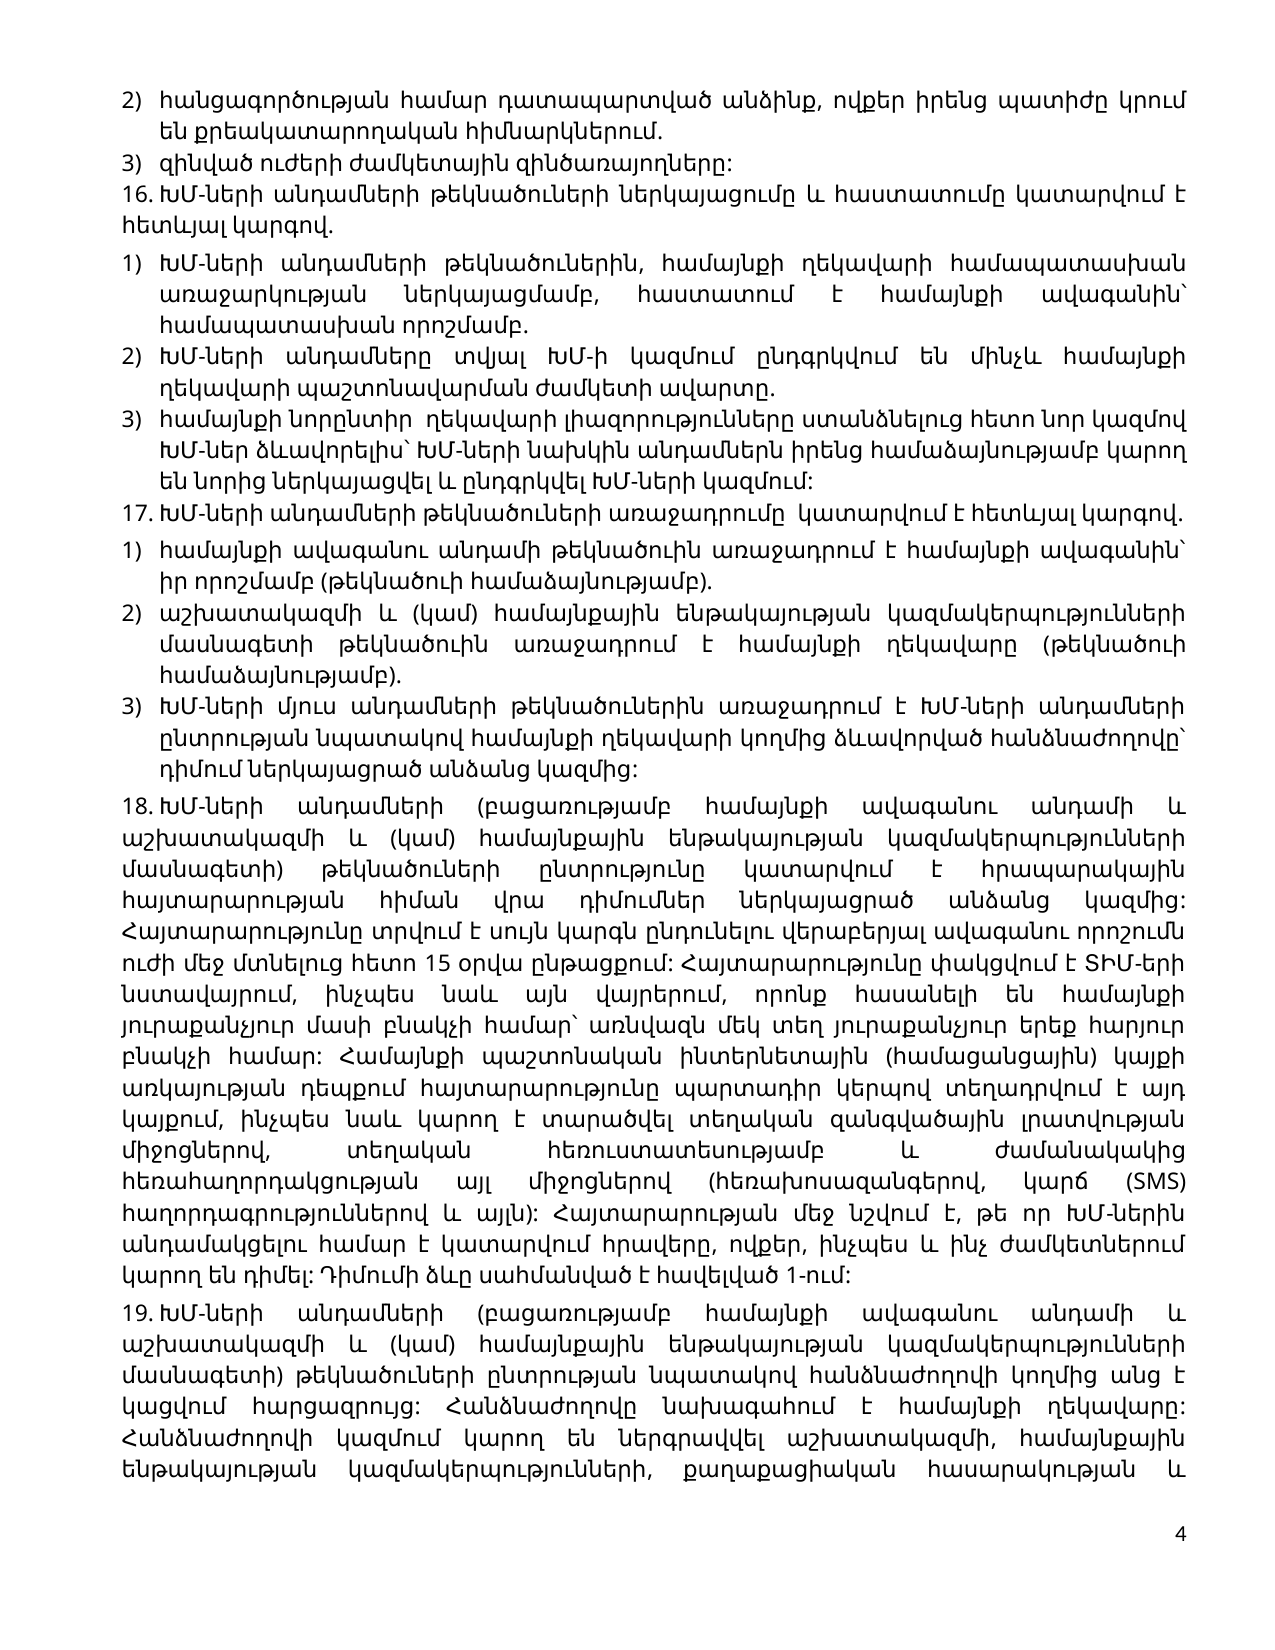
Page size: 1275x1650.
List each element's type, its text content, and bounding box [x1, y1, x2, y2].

list համայնքի նորընտիր ղեկավարի լիազորությունները ստանձնելուց հետո նոր կազմով ԽՄ-ներ ձևավորելիս՝ ԽՄ-ների նախկին անդամներն իրենց համաձայնությամբ կարող են նորից ներկայացվել և ընդգրկվել ԽՄ-ների կազմում: [121, 403, 1186, 496]
list ԽՄ-ների անդամների թեկնածուների առաջադրումը կատարվում է հետևյալ կարգով. [121, 496, 1186, 528]
list ԽՄ-ների անդամները տվյալ ԽՄ-ի կազմում ընդգրկվում են մինչև համայնքի ղեկավարի պաշտոնավարման ժամկետի ավարտը. [121, 340, 1186, 403]
list զինված ուժերի ժամկետային զինծառայողները: [121, 146, 1186, 178]
list ԽՄ-ների անդամների թեկնածուներին, համայնքի ղեկավարի համապատասխան առաջարկության ներկայացմամբ, հաստատում է համայնքի ավագանին՝ համապատասխան որոշմամբ. [121, 246, 1186, 340]
list ԽՄ-ների անդամների թեկնածուների ներկայացումը և հաստատումը կատարվում է հետևյալ կարգով. [121, 178, 1186, 240]
list աշխատակազմի և (կամ) համայնքային ենթակայության կազմակերպությունների մասնագետի թեկնածուին առաջադրում է համայնքի ղեկավարը (թեկնածուի համաձայնությամբ). [121, 596, 1186, 690]
list ԽՄ-ների անդամների (բացառությամբ համայնքի ավագանու անդամի և աշխատակազմի և (կամ) համայնքային ենթակայության կազմակերպությունների մասնագետի) թեկնածուների ընտրությունը կատարվում է հրապարակային հայտարարության հիման վրա դիմումներ ներկայացրած անձանց կազմից: Հայտարարությունը տրվում է սույն կարգն ընդունելու վերաբերյալ ավագանու որոշումն ուժի մեջ մտնելուց հետո 15 օրվա ընթացքում: Հայտարարությունը փակցվում է ՏԻՄ-երի նստավայրում, ինչպես նաև այն վայրերում, որոնք հասանելի են համայնքի յուրաքանչյուր մասի բնակչի համար՝ առնվազն մեկ տեղ յուրաքանչյուր երեք հարյուր բնակչի համար: Համայնքի պաշտոնական ինտերնետային (համացանցային) կայքի առկայության դեպքում հայտարարությունը պարտադիր կերպով տեղադրվում է այդ կայքում, ինչպես նաև կարող է տարածվել տեղական զանգվածային լրատվության միջոցներով, տեղական հեռուստատեսությամբ և ժամանակակից հեռահաղորդակցության այլ միջոցներով (հեռախոսազանգերով, կարճ (SMS) հաղորդագրություններով և այլն): Հայտարարության մեջ նշվում է, թե որ ԽՄ-ներին անդամակցելու համար է կատարվում հրավերը, ովքեր, ինչպես և ինչ ժամկետներում կարող են դիմել: Դիմումի ձևը սահմանված է հավելված 1-ում: [121, 790, 1186, 1290]
list համայնքի ավագանու անդամի թեկնածուին առաջադրում է համայնքի ավագանին՝ իր որոշմամբ (թեկնածուի համաձայնությամբ). [121, 534, 1186, 596]
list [121, 1296, 1186, 1484]
list ԽՄ-ների մյուս անդամների թեկնածուներին առաջադրում է ԽՄ-ների անդամների ընտրության նպատակով համայնքի ղեկավարի կողմից ձևավորված հանձնաժողովը՝ դիմում ներկայացրած անձանց կազմից: [121, 690, 1186, 784]
list հանցագործության համար դատապարտված անձինք, ովքեր իրենց պատիժը կրում են քրեակատարողական հիմնարկներում. [121, 84, 1186, 146]
